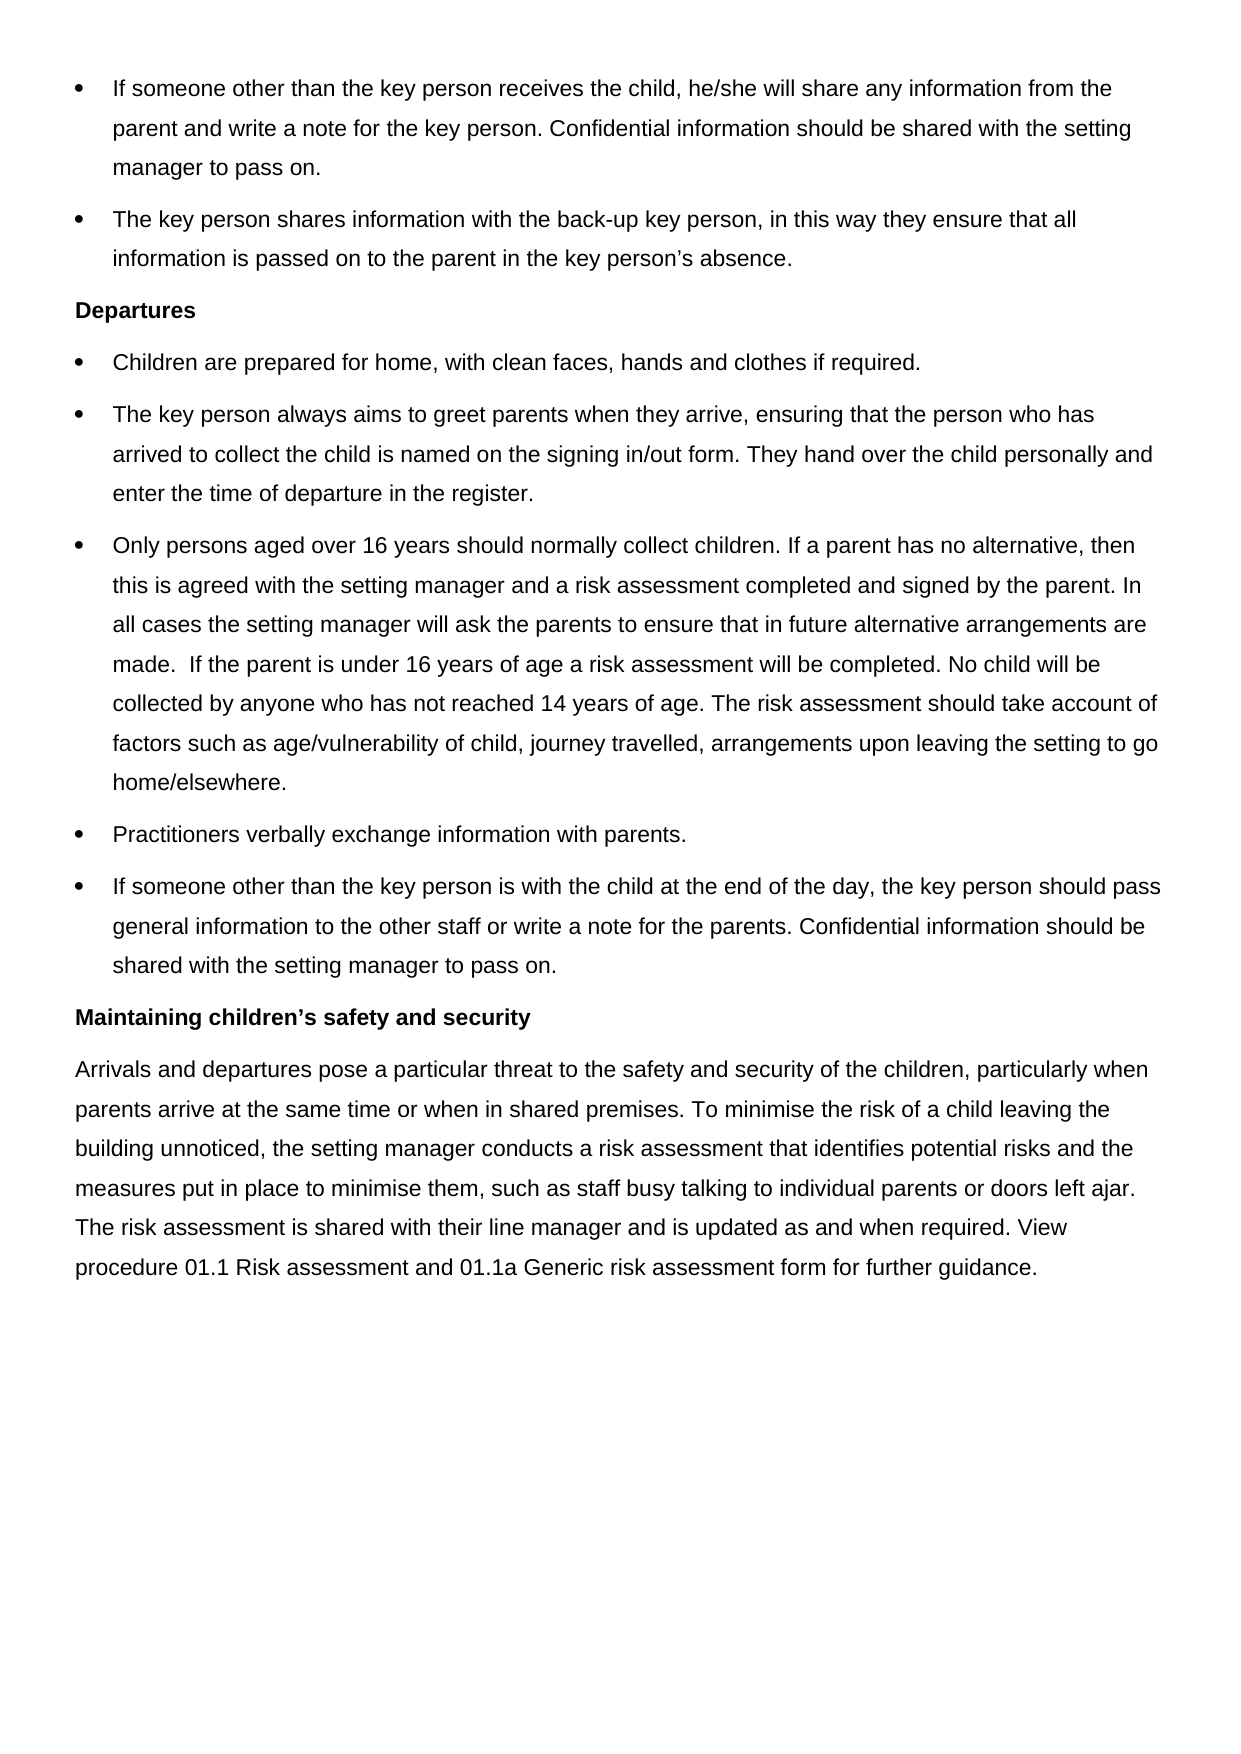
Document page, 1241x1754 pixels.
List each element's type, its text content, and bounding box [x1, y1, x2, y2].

text Arrivals and departures pose a particular threat to the safety and security of the children, particularly when parents arrive at the same time or when in shared premises. To minimise the risk of a child leaving the building unnoticed, the setting manager conducts a risk assessment that identifies potential risks and the measures put in place to minimise them, such as staff busy talking to individual parents or doors left ajar. The risk assessment is shared with their line manager and is updated as and when required. View procedure 01.1 Risk assessment and 01.1a Generic risk assessment form for further guidance. [75, 1056, 1165, 1280]
list Practitioners verbally exchange information with parents. [75, 821, 1165, 847]
list If someone other than the key person is with the child at the end of the day, the key person should pass general information to the other staff or write a note for the parents. Confidential information should be shared with the setting manager to pass on. [75, 873, 1165, 978]
list The key person always aims to greet parents when they arrive, ensuring that the person who has arrived to collect the child is named on the signing in/out form. They hand over the child personally and enter the time of departure in the register. [75, 401, 1165, 507]
text Maintaining children’s safety and security [75, 1004, 1165, 1030]
list Children are prepared for home, with clean faces, hands and clothes if required. [75, 349, 1165, 376]
list The key person shares information with the back-up key person, in this way they ensure that all information is passed on to the parent in the key person’s absence. [75, 206, 1165, 272]
list If someone other than the key person receives the child, he/she will share any information from the parent and write a note for the key person. Confidential information should be shared with the setting manager to pass on. [75, 75, 1165, 180]
list Only persons aged over 16 years should normally collect children. If a parent has no alternative, then this is agreed with the setting manager and a risk assessment completed and signed by the parent. In all cases the setting manager will ask the parents to ensure that in future alternative arrangements are made. If the parent is under 16 years of age a risk assessment will be completed. No child will be collected by anyone who has not reached 14 years of age. The risk assessment should take account of factors such as age/vulnerability of child, journey travelled, arrangements upon leaving the setting to go home/elsewhere. [75, 532, 1165, 796]
text Departures [75, 297, 1165, 324]
